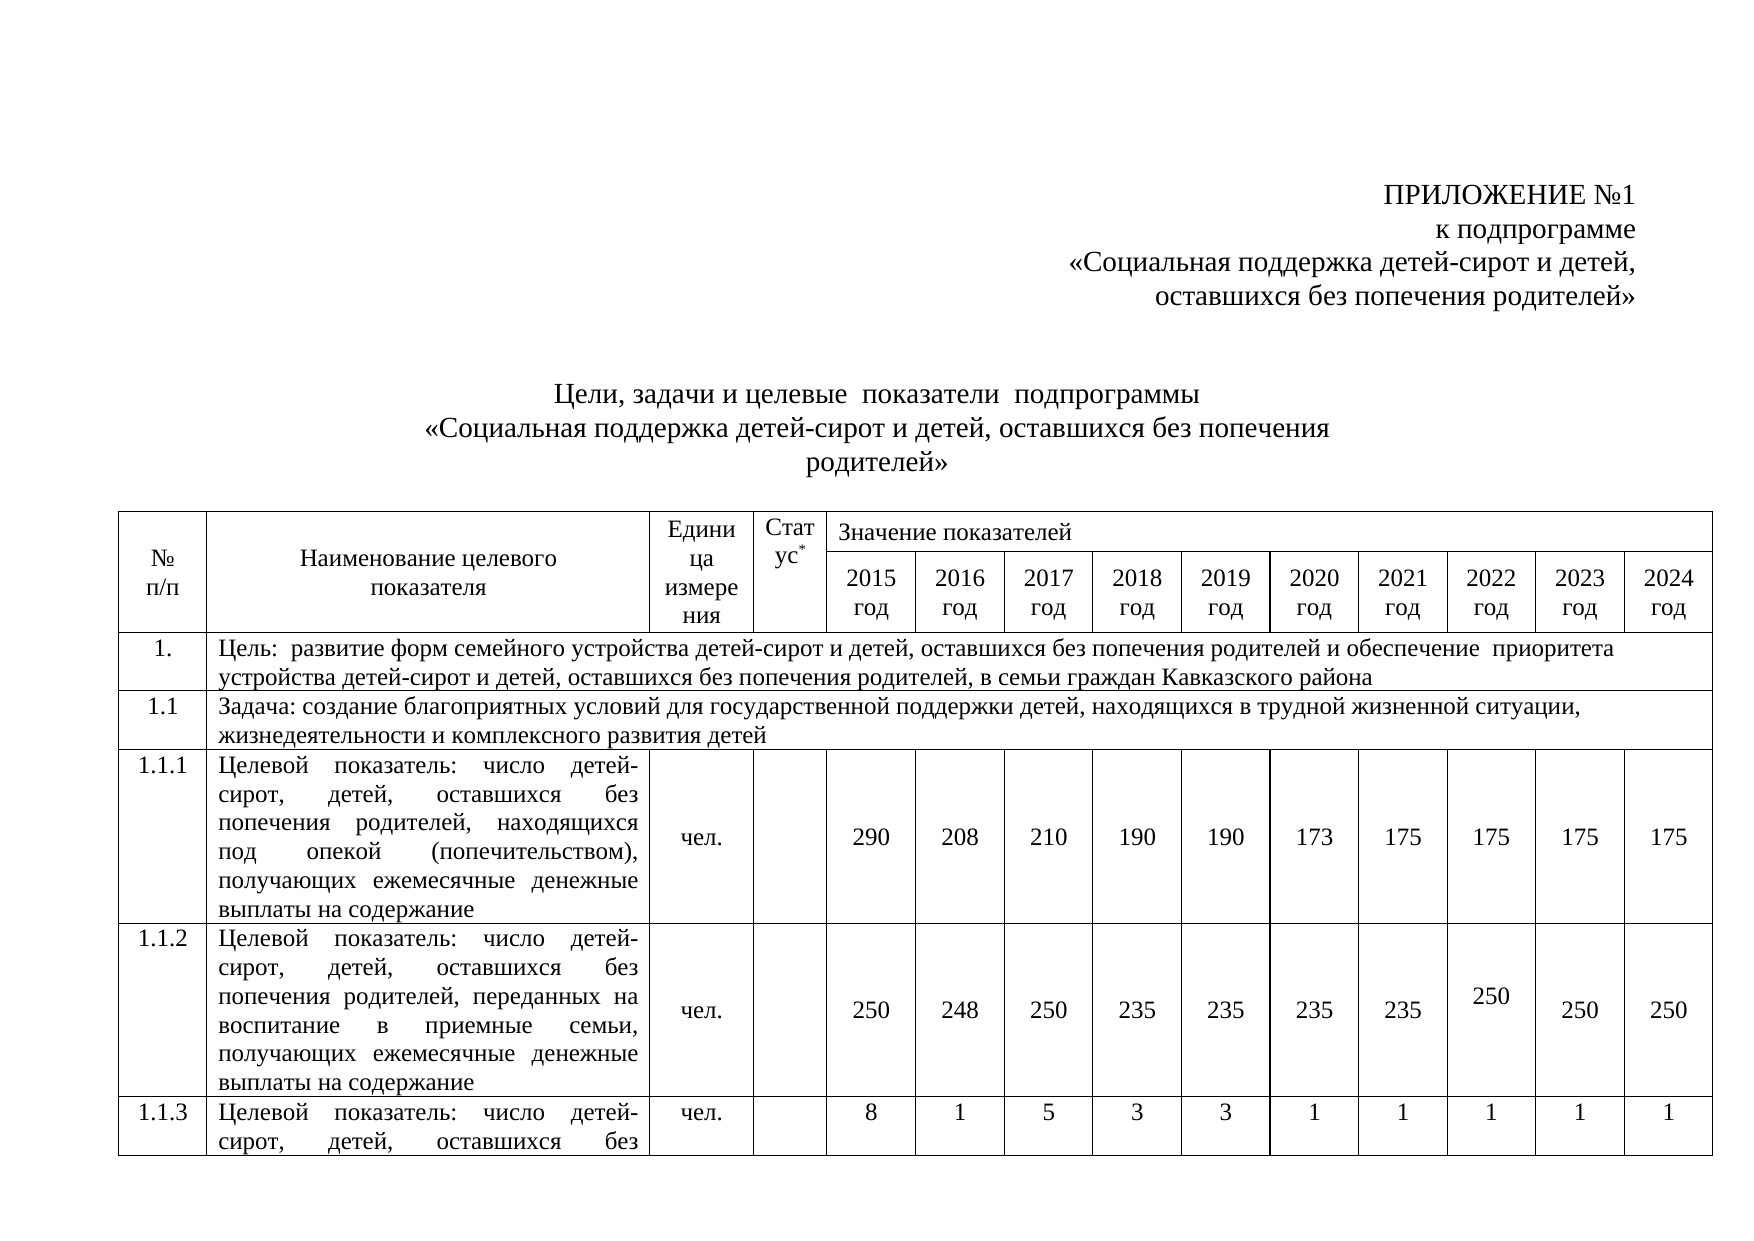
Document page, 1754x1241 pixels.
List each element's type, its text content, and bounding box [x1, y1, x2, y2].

text к подпрограмме [929, 211, 1636, 244]
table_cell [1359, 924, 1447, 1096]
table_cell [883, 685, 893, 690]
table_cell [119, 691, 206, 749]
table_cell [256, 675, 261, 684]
text ПРИЛОЖЕНИЕ №1 [929, 177, 1636, 211]
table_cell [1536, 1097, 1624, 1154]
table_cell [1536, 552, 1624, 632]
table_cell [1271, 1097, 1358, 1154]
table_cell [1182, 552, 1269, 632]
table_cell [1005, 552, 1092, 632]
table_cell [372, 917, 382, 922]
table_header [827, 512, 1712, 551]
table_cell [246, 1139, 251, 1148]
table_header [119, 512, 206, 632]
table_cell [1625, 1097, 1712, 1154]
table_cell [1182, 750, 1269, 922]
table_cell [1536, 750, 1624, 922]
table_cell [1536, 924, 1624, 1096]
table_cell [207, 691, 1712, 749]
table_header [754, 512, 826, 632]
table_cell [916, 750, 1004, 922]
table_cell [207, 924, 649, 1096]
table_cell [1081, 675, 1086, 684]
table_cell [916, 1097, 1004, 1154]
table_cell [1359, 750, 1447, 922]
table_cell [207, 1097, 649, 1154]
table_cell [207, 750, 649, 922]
text Цели, задачи и целевые показатели подпрограммы [118, 377, 1636, 410]
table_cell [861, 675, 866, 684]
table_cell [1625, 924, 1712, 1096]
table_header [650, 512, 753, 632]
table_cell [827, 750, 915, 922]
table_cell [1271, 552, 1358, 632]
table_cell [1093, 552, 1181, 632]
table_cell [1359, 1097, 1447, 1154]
text «Социальная поддержка детей-сирот и детей, оставшихся без попечения родителей» [929, 244, 1155, 311]
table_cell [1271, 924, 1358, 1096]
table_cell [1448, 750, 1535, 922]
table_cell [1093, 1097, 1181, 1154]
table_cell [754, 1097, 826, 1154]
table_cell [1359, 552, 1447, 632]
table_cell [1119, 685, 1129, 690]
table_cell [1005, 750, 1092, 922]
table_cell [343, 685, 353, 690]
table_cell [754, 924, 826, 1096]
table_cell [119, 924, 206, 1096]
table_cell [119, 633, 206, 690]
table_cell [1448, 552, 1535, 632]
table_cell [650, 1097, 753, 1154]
text «Социальная поддержка детей-сирот и детей, оставшихся без попечения [118, 410, 1636, 444]
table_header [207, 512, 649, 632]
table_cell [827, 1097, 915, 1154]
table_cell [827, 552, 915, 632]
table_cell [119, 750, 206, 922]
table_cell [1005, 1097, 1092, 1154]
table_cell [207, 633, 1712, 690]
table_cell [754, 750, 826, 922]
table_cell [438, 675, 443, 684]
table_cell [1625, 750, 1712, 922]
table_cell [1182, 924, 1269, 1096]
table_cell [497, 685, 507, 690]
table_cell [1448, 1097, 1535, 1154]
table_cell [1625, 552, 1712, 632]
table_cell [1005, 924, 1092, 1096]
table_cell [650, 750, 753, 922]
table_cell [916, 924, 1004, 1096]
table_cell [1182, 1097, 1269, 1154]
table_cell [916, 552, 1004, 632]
text родителей» [118, 444, 1636, 477]
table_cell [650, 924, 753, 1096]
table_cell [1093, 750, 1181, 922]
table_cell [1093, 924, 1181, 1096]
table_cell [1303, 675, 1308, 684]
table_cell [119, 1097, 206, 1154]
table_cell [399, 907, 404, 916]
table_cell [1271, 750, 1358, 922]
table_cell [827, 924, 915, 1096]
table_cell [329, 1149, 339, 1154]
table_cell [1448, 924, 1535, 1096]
